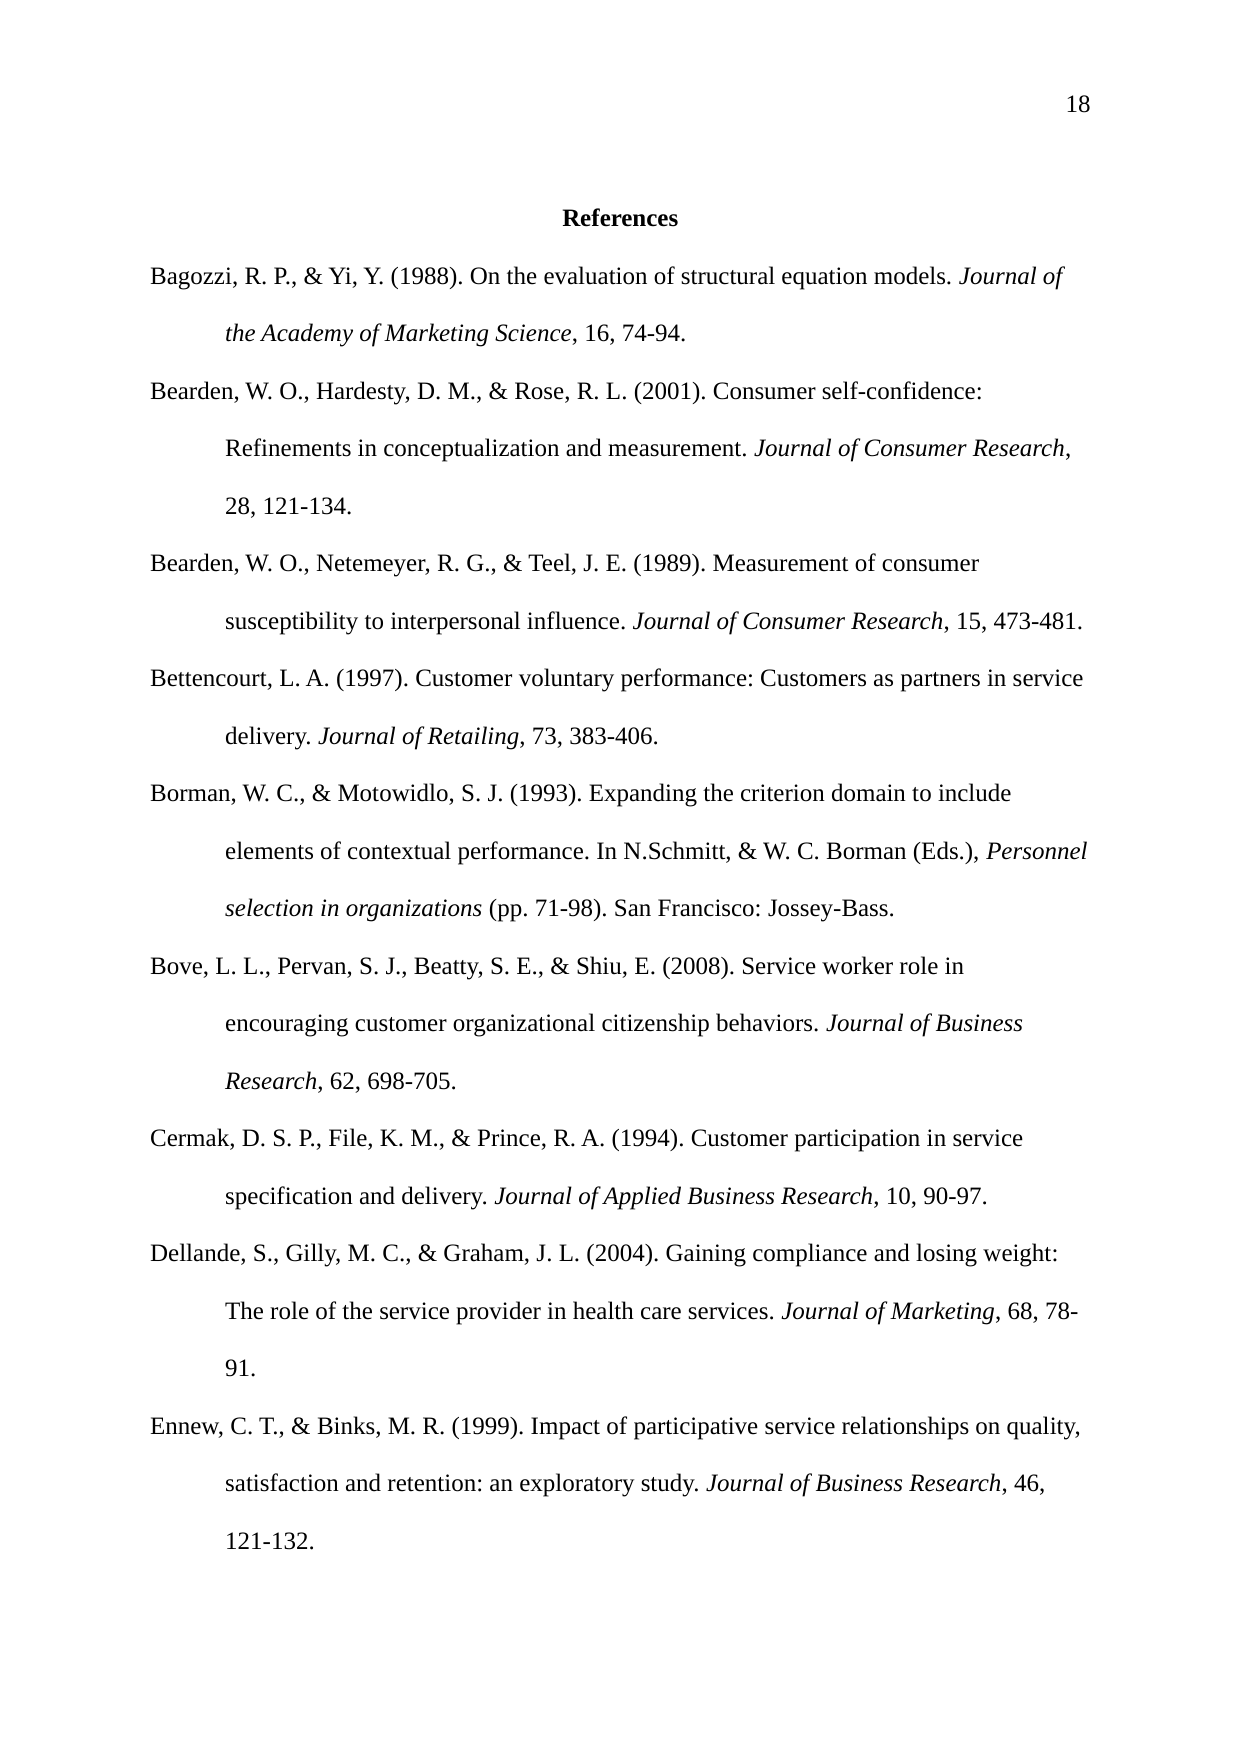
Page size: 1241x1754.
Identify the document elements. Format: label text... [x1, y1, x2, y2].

text Borman, W. C., & Motowidlo, S. J. (1993). Expanding the criterion domain to include elements of contextual performance. In N.Schmitt, & W. C. Borman (Eds.), Personnel selection in organizations (pp. 71-98). San Francisco: Jossey-Bass. [150, 778, 1090, 922]
text Cermak, D. S. P., File, K. M., & Prince, R. A. (1994). Customer participation in service specification and delivery. Journal of Applied Business Research, 10, 90-97. [150, 1123, 1090, 1210]
text References [150, 203, 1090, 232]
text Bearden, W. O., Hardesty, D. M., & Rose, R. L. (2001). Consumer self-confidence: Refinements in conceptualization and measurement. Journal of Consumer Research, 28, 121-134. [150, 376, 1090, 520]
text Bove, L. L., Pervan, S. J., Beatty, S. E., & Shiu, E. (2008). Service worker role in encouraging customer organizational citizenship behaviors. Journal of Business Research, 62, 698-705. [150, 951, 1090, 1095]
text Bettencourt, L. A. (1997). Customer voluntary performance: Customers as partners in service delivery. Journal of Retailing, 73, 383-406. [150, 663, 1090, 750]
text Ennew, C. T., & Binks, M. R. (1999). Impact of participative service relationships on quality, satisfaction and retention: an exploratory study. Journal of Business Research, 46, 121-132. [150, 1411, 1090, 1555]
text Dellande, S., Gilly, M. C., & Graham, J. L. (2004). Gaining compliance and losing weight: The role of the service provider in health care services. Journal of Marketing, 68, 78-91. [150, 1238, 1090, 1382]
text Bagozzi, R. P., & Yi, Y. (1988). On the evaluation of structural equation models. Journal of the Academy of Marketing Science, 16, 74-94. [150, 261, 1090, 347]
text Bearden, W. O., Netemeyer, R. G., & Teel, J. E. (1989). Measurement of consumer susceptibility to interpersonal influence. Journal of Consumer Research, 15, 473-481. [150, 548, 1090, 635]
